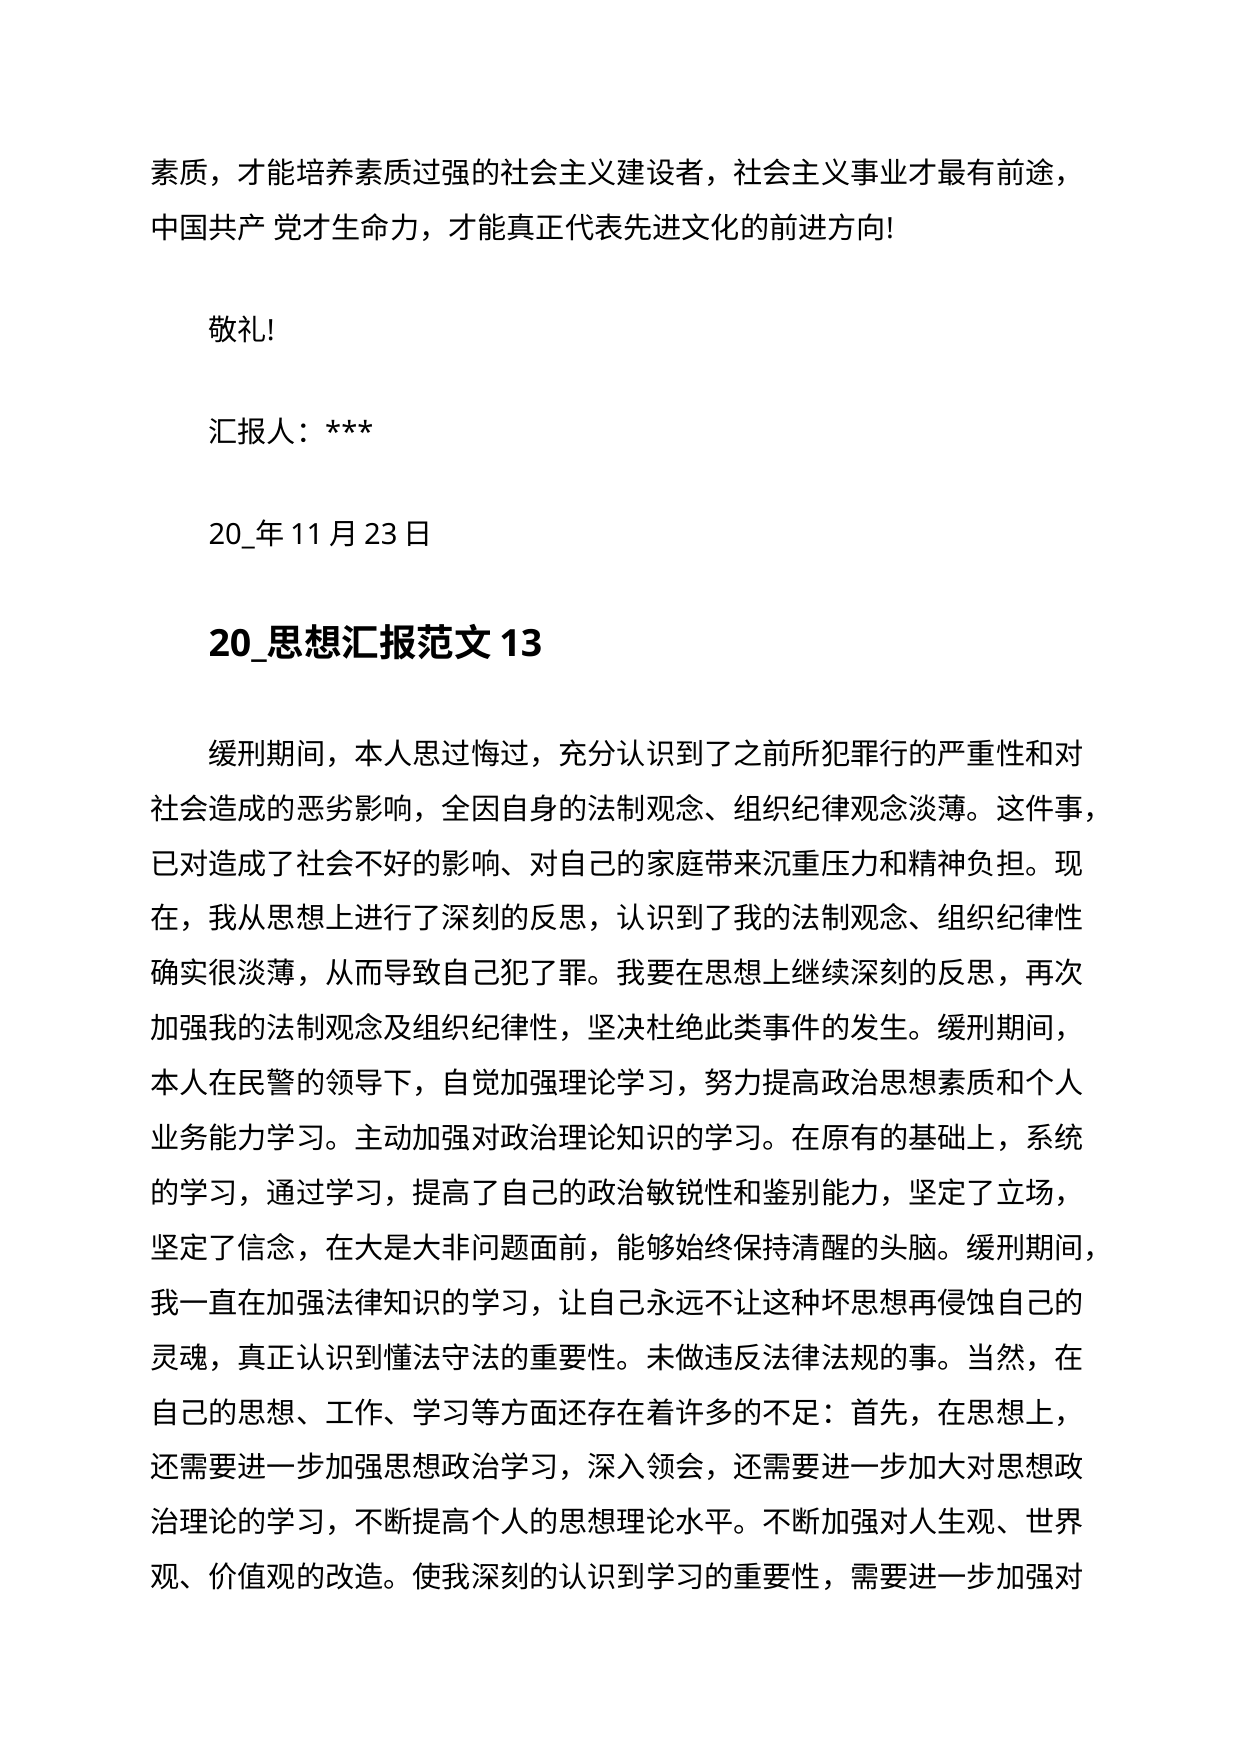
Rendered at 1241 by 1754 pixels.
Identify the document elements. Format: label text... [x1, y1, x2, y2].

text 汇报人：*** [150, 409, 1090, 451]
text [150, 730, 1090, 1596]
text 敬礼! [150, 307, 1090, 349]
text 20_思想汇报范文13 [150, 613, 1090, 667]
text 20_年11月23日 [150, 511, 1090, 553]
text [150, 150, 1090, 247]
